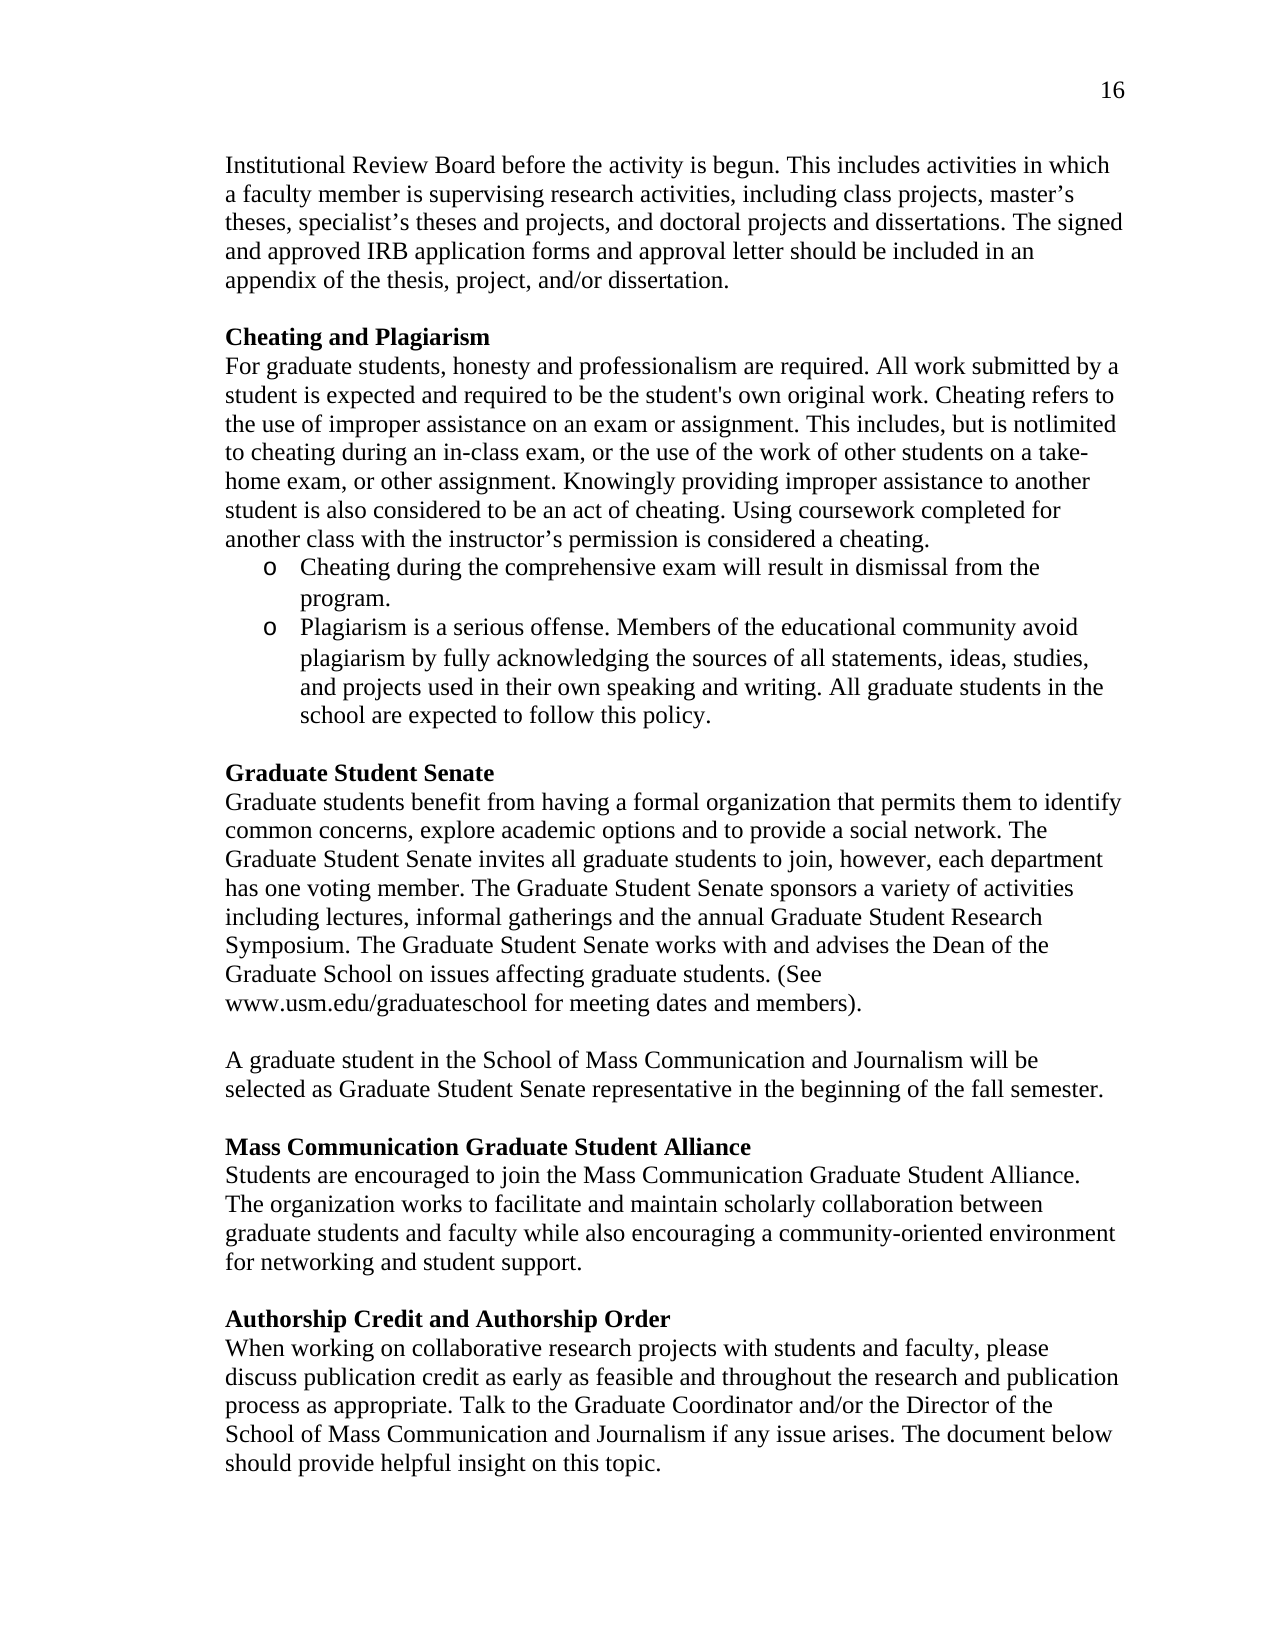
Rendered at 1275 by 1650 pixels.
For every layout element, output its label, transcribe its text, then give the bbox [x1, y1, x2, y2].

list Cheating during the comprehensive exam will result in dismissal from the program. [262, 552, 1125, 612]
text Authorship Credit and Authorship Order [225, 1304, 1125, 1333]
text For graduate students, honesty and professionalism are required. All work submitted by a student is expected and required to be the student's own original work. Cheating refers to the use of improper assistance on an exam or assignment. This includes, but is notlimited to cheating during an in-class exam, or the use of the work of other students on a take-home exam, or other assignment. Knowingly providing improper assistance to another student is also considered to be an act of cheating. Using coursework completed for another class with the instructor’s permission is considered a cheating. [225, 351, 1125, 552]
text Graduate students benefit from having a formal organization that permits them to identify common concerns, explore academic options and to provide a social network. The Graduate Student Senate invites all graduate students to join, however, each department has one voting member. The Graduate Student Senate sponsors a variety of activities including lectures, informal gatherings and the annual Graduate Student Research Symposium. The Graduate Student Senate works with and advises the Dean of the Graduate School on issues affecting graduate students. (See www.usm.edu/graduateschool for meeting dates and members). [225, 787, 1125, 1017]
text Students are encouraged to join the Mass Communication Graduate Student Alliance. The organization works to facilitate and maintain scholarly collaboration between graduate students and faculty while also encouraging a community-oriented environment for networking and student support. [225, 1160, 1125, 1275]
text Graduate Student Senate [225, 758, 1125, 787]
text When working on collaborative research projects with students and faculty, please discuss publication credit as early as feasible and throughout the research and publication process as appropriate. Talk to the Graduate Coordinator and/or the Director of the School of Mass Communication and Journalism if any issue arises. The document below should provide helpful insight on this topic. [225, 1333, 1125, 1477]
text A graduate student in the School of Mass Communication and Journalism will be selected as Graduate Student Senate representative in the beginning of the fall semester. [225, 1045, 1125, 1103]
text Cheating and Plagiarism [225, 322, 1125, 351]
list Plagiarism is a serious offense. Members of the educational community avoid plagiarism by fully acknowledging the sources of all statements, ideas, studies, and projects used in their own speaking and writing. All graduate students in the school are expected to follow this policy. [262, 612, 1125, 758]
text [225, 150, 1125, 294]
text Mass Communication Graduate Student Alliance [225, 1132, 1125, 1160]
